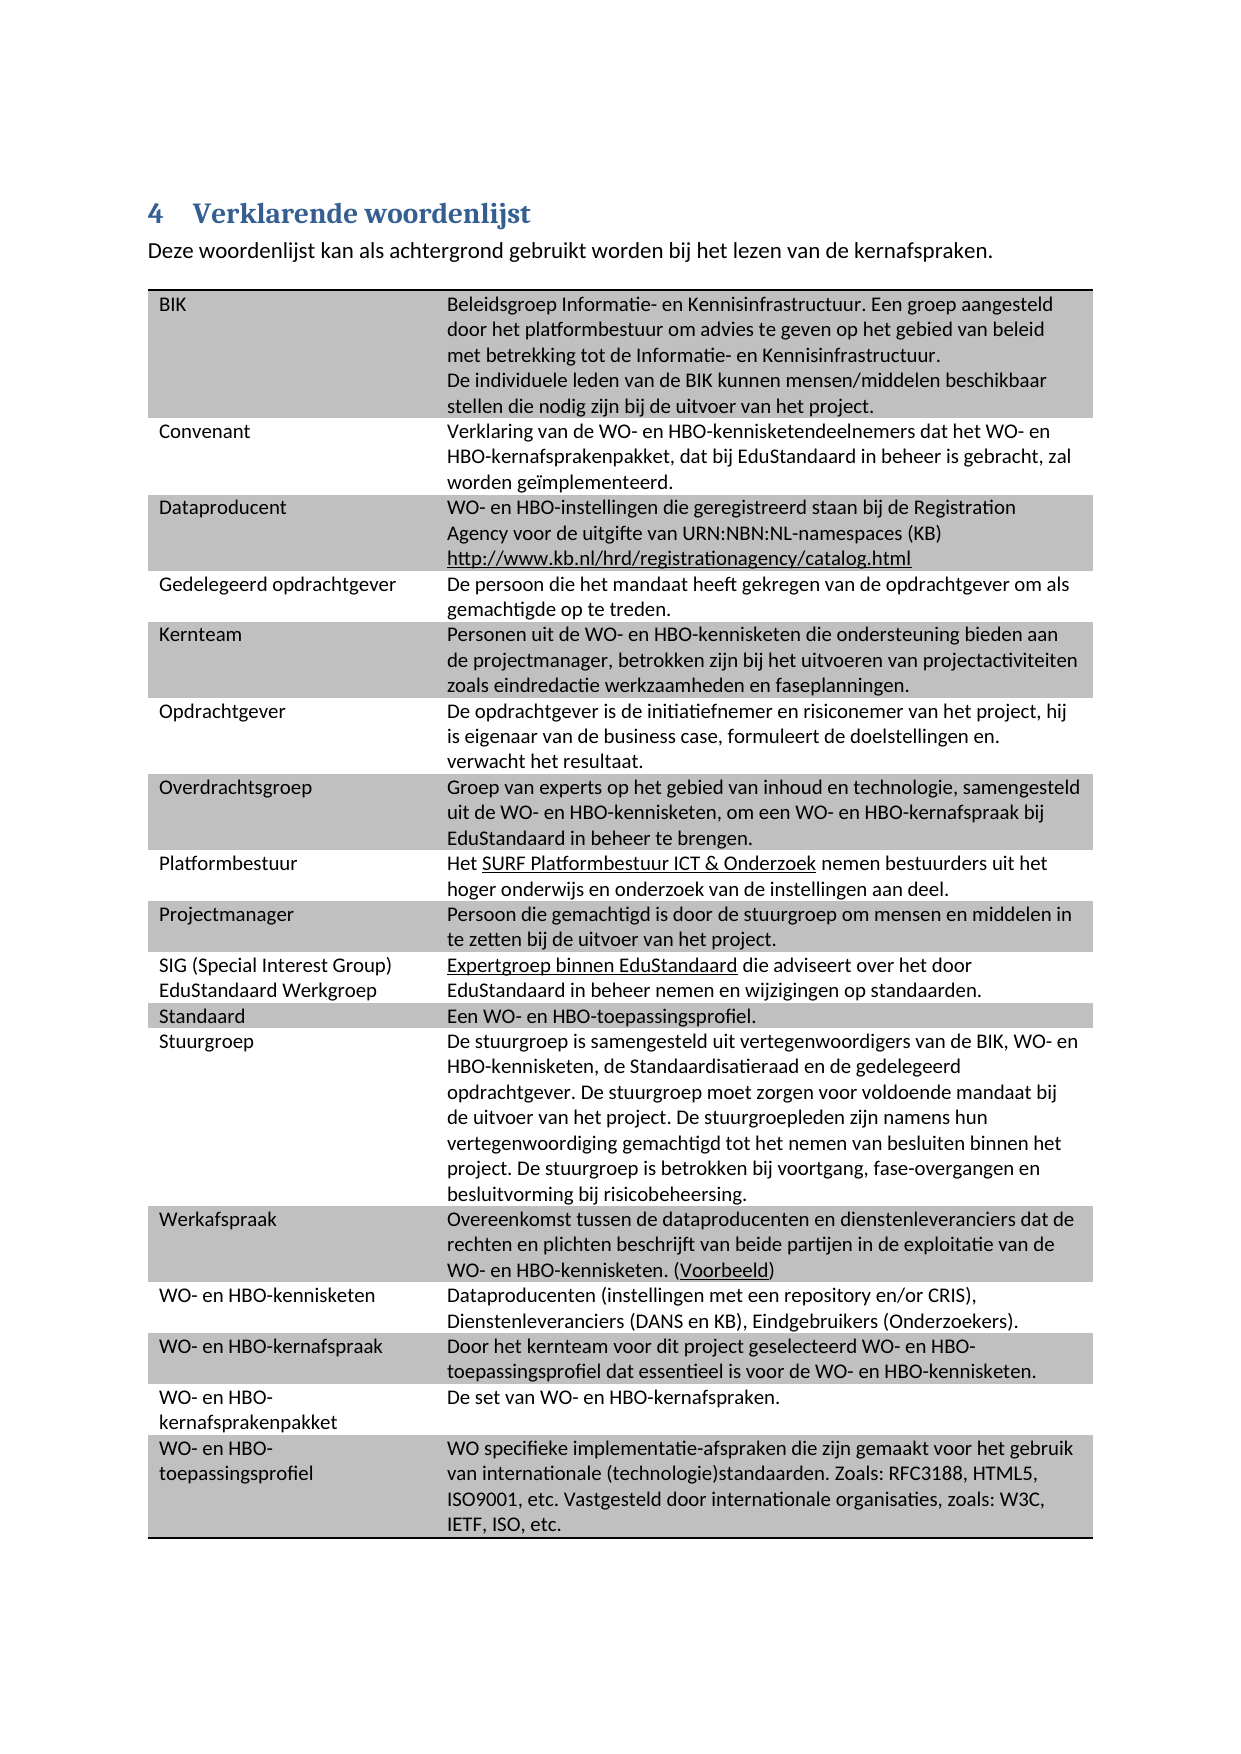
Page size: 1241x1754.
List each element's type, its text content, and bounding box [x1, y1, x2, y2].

table_cell Gedelegeerd opdrachtgever [148, 571, 436, 622]
table_cell De set van WO- en HBO-kernafspraken. [436, 1384, 1093, 1435]
subtitle Verklarende woordenlijst [148, 198, 1093, 231]
table_cell Dataproducent [148, 495, 436, 571]
table_cell Overeenkomst tussen de dataproducenten en dienstenleveranciers dat de rechten en plichten beschrijft van beide partijen in de exploitatie van de WO- en HBO-kennisketen. (Voorbeeld) [436, 1206, 1093, 1282]
table_cell Kernteam [148, 622, 436, 698]
table_cell De persoon die het mandaat heeft gekregen van de opdrachtgever om als gemachtigde op te treden. [436, 571, 1093, 622]
table_cell Werkafspraak [148, 1206, 436, 1282]
table_cell WO specifieke implementatie-afspraken die zijn gemaakt voor het gebruik van internationale (technologie)standaarden. Zoals: RFC3188, HTML5, ISO9001, etc. Vastgesteld door internationale organisaties, zoals: W3C, IETF, ISO, etc. [436, 1435, 1093, 1537]
table_cell WO- en HBO-kernafspraak [148, 1333, 436, 1384]
table_cell Persoon die gemachtigd is door de stuurgroep om mensen en middelen in te zetten bij de uitvoer van het project. [436, 901, 1093, 952]
table_cell Groep van experts op het gebied van inhoud en technologie, samengesteld uit de WO- en HBO-kennisketen, om een WO- en HBO-kernafspraak bij EduStandaard in beheer te brengen. [436, 774, 1093, 850]
table_cell Stuurgroep [148, 1028, 436, 1206]
table_cell Opdrachtgever [148, 698, 436, 774]
table_cell De opdrachtgever is de initiatiefnemer en risiconemer van het project, hij is eigenaar van de business case, formuleert de doelstellingen en. verwacht het resultaat. [436, 698, 1093, 774]
table_cell Personen uit de WO- en HBO-kennisketen die ondersteuning bieden aan de projectmanager, betrokken zijn bij het uitvoeren van projectactiviteiten zoals eindredactie werkzaamheden en faseplanningen. [436, 622, 1093, 698]
table_cell Platformbestuur [148, 850, 436, 901]
table_cell Het SURF Platformbestuur ICT & Onderzoek nemen bestuurders uit het hoger onderwijs en onderzoek van de instellingen aan deel. [436, 850, 1093, 901]
table_cell Convenant [148, 418, 436, 494]
table_cell Expertgroep binnen EduStandaard die adviseert over het door EduStandaard in beheer nemen en wijzigingen op standaarden. [436, 952, 1093, 1003]
table_cell WO- en HBO-kennisketen [148, 1283, 436, 1333]
table_cell Dataproducenten (instellingen met een repository en/or CRIS), Dienstenleveranciers (DANS en KB), Eindgebruikers (Onderzoekers). [436, 1283, 1093, 1333]
table_header Beleidsgroep Informatie- en Kennisinfrastructuur. Een groep aangesteld door het platformbestuur om advies te geven op het gebied van beleid met betrekking tot de Informatie- en Kennisinfrastructuur. De individuele leden van de BIK kunnen mensen/middelen beschikbaar stellen die nodig zijn bij de uitvoer van het project. [436, 291, 1093, 418]
table_cell Overdrachtsgroep [148, 774, 436, 850]
table_cell SIG (Special Interest Group) EduStandaard Werkgroep [148, 952, 436, 1003]
table_cell Projectmanager [148, 901, 436, 952]
table_cell Verklaring van de WO- en HBO-kennisketendeelnemers dat het WO- en HBO-kernafsprakenpakket, dat bij EduStandaard in beheer is gebracht, zal worden geïmplementeerd. [436, 418, 1093, 494]
table_cell WO- en HBO-instellingen die geregistreerd staan bij de Registration Agency voor de uitgifte van URN:NBN:NL-namespaces (KB) http://www.kb.nl/hrd/registrationagency/catalog.html [436, 495, 1093, 571]
table_cell Door het kernteam voor dit project geselecteerd WO- en HBO-toepassingsprofiel dat essentieel is voor de WO- en HBO-kennisketen. [436, 1333, 1093, 1384]
text Deze woordenlijst kan als achtergrond gebruikt worden bij het lezen van de kernafspraken. [148, 236, 1093, 264]
table_cell WO- en HBO-toepassingsprofiel [148, 1435, 436, 1537]
table_cell Een WO- en HBO-toepassingsprofiel. [436, 1003, 1093, 1028]
table_cell De stuurgroep is samengesteld uit vertegenwoordigers van de BIK, WO- en HBO-kennisketen, de Standaardisatieraad en de gedelegeerd opdrachtgever. De stuurgroep moet zorgen voor voldoende mandaat bij de uitvoer van het project. De stuurgroepleden zijn namens hun vertegenwoordiging gemachtigd tot het nemen van besluiten binnen het project. De stuurgroep is betrokken bij voortgang, fase-overgangen en besluitvorming bij risicobeheersing. [436, 1028, 1093, 1206]
table_cell Standaard [148, 1003, 436, 1028]
table_header BIK [148, 291, 436, 418]
table_cell WO- en HBO-kernafsprakenpakket [148, 1384, 436, 1435]
